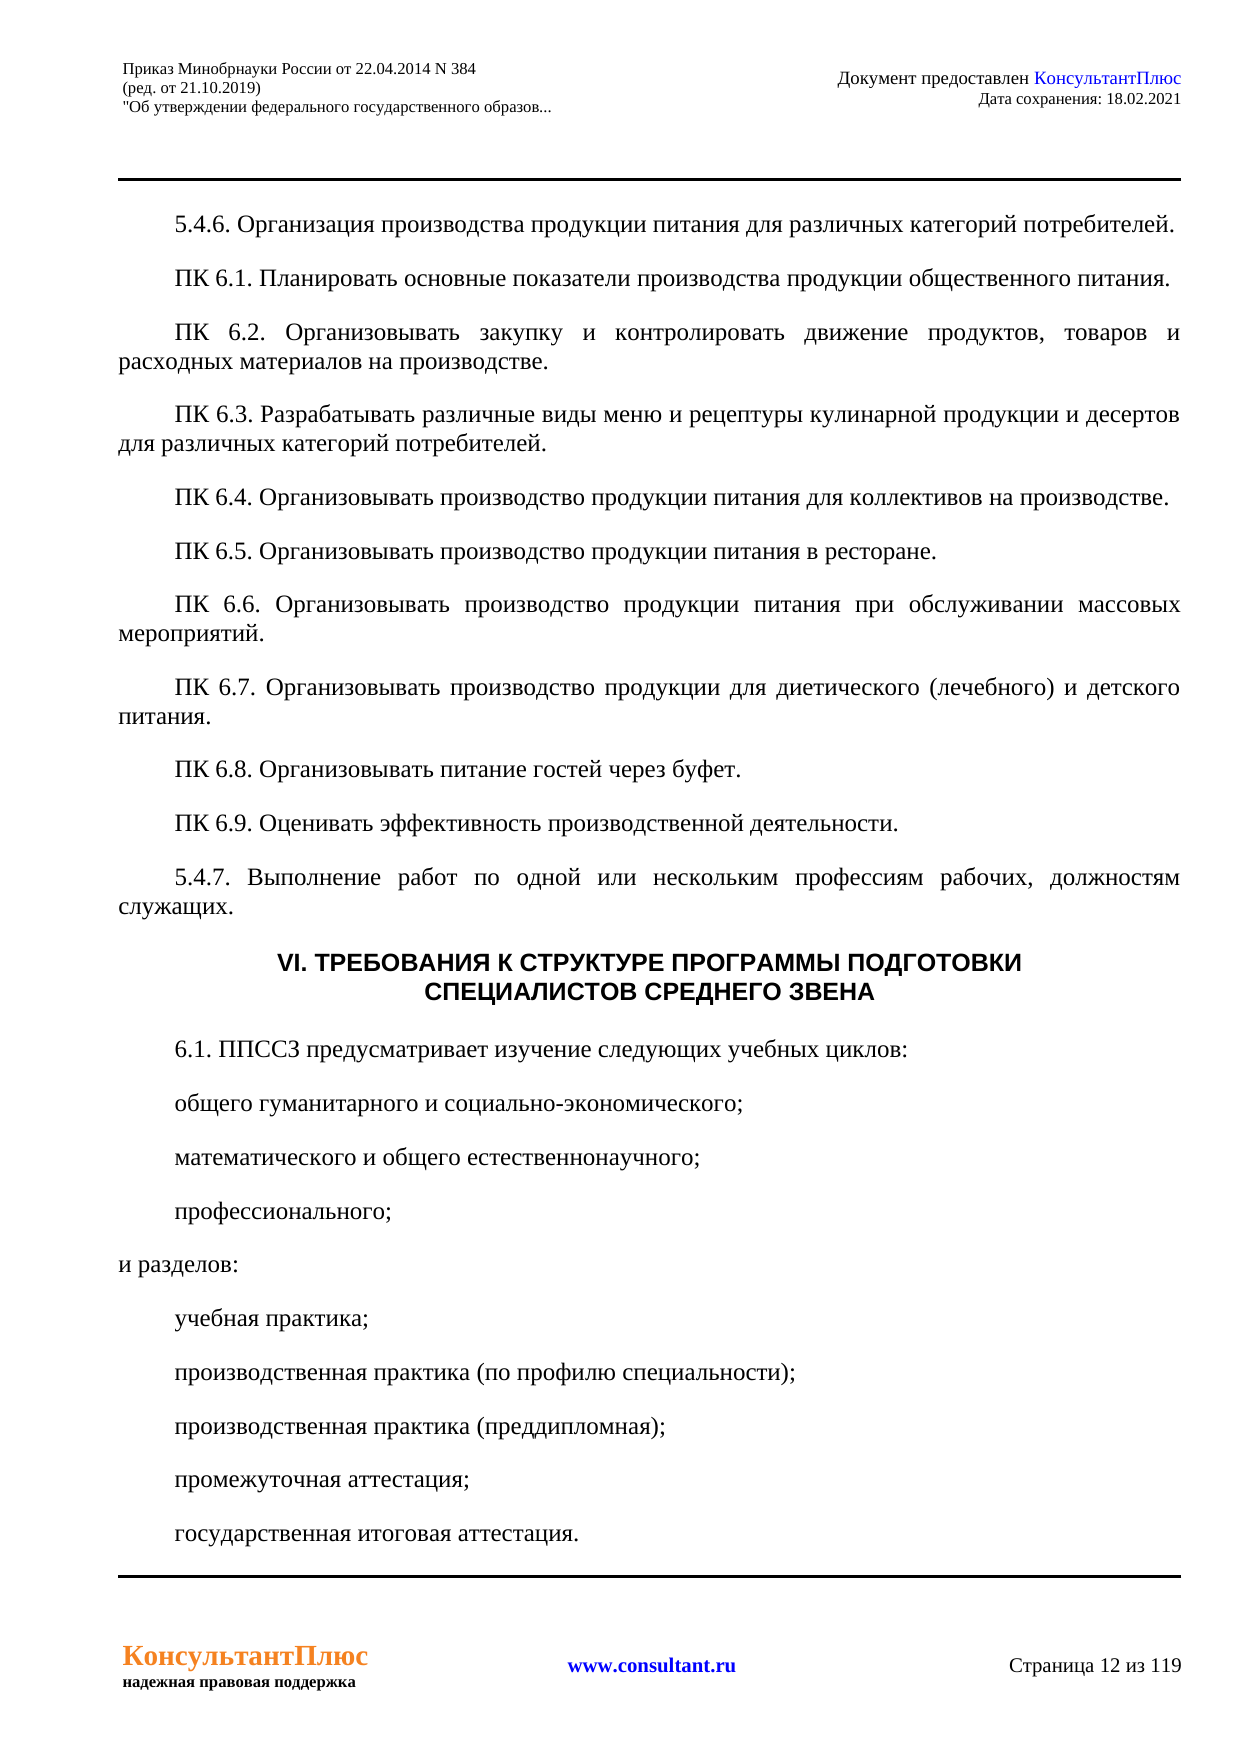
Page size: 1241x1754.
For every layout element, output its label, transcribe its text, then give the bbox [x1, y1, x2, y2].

text производственная практика (по профилю специальности); [118, 1357, 1181, 1386]
text и разделов: [118, 1249, 1181, 1278]
text производственная практика (преддипломная); [118, 1411, 1181, 1439]
text государственная итоговая аттестация. [118, 1518, 1181, 1547]
text ПК 6.2. Организовывать закупку и контролировать движение продуктов, товаров и расходных материалов на производстве. [118, 317, 1181, 374]
text ПК 6.4. Организовывать производство продукции питания для коллективов на производстве. [118, 482, 1181, 511]
text ПК 6.7. Организовывать производство продукции для диетического (лечебного) и детского питания. [118, 672, 1181, 729]
text ПК 6.5. Организовывать производство продукции питания в ресторане. [118, 536, 1181, 564]
title VI. ТРЕБОВАНИЯ К СТРУКТУРЕ ПРОГРАММЫ ПОДГОТОВКИ [118, 948, 1181, 977]
text промежуточная аттестация; [118, 1464, 1181, 1493]
text ПК 6.3. Разрабатывать различные виды меню и рецептуры кулинарной продукции и десертов для различных категорий потребителей. [118, 399, 1181, 457]
title СПЕЦИАЛИСТОВ СРЕДНЕГО ЗВЕНА [118, 977, 1181, 1006]
text 6.1. ППССЗ предусматривает изучение следующих учебных циклов: [118, 1034, 1181, 1063]
text 5.4.6. Организация производства продукции питания для различных категорий потребителей. [118, 209, 1181, 238]
text ПК 6.8. Организовывать питание гостей через буфет. [118, 754, 1181, 783]
text ПК 6.6. Организовывать производство продукции питания при обслуживании массовых мероприятий. [118, 589, 1181, 647]
text ПК 6.9. Оценивать эффективность производственной деятельности. [118, 808, 1181, 837]
text профессионального; [118, 1196, 1181, 1224]
text ПК 6.1. Планировать основные показатели производства продукции общественного питания. [118, 263, 1181, 292]
text математического и общего естественнонаучного; [118, 1142, 1181, 1171]
text 5.4.7. Выполнение работ по одной или нескольким профессиям рабочих, должностям служащих. [118, 862, 1181, 919]
text учебная практика; [118, 1303, 1181, 1332]
text общего гуманитарного и социально-экономического; [118, 1088, 1181, 1117]
